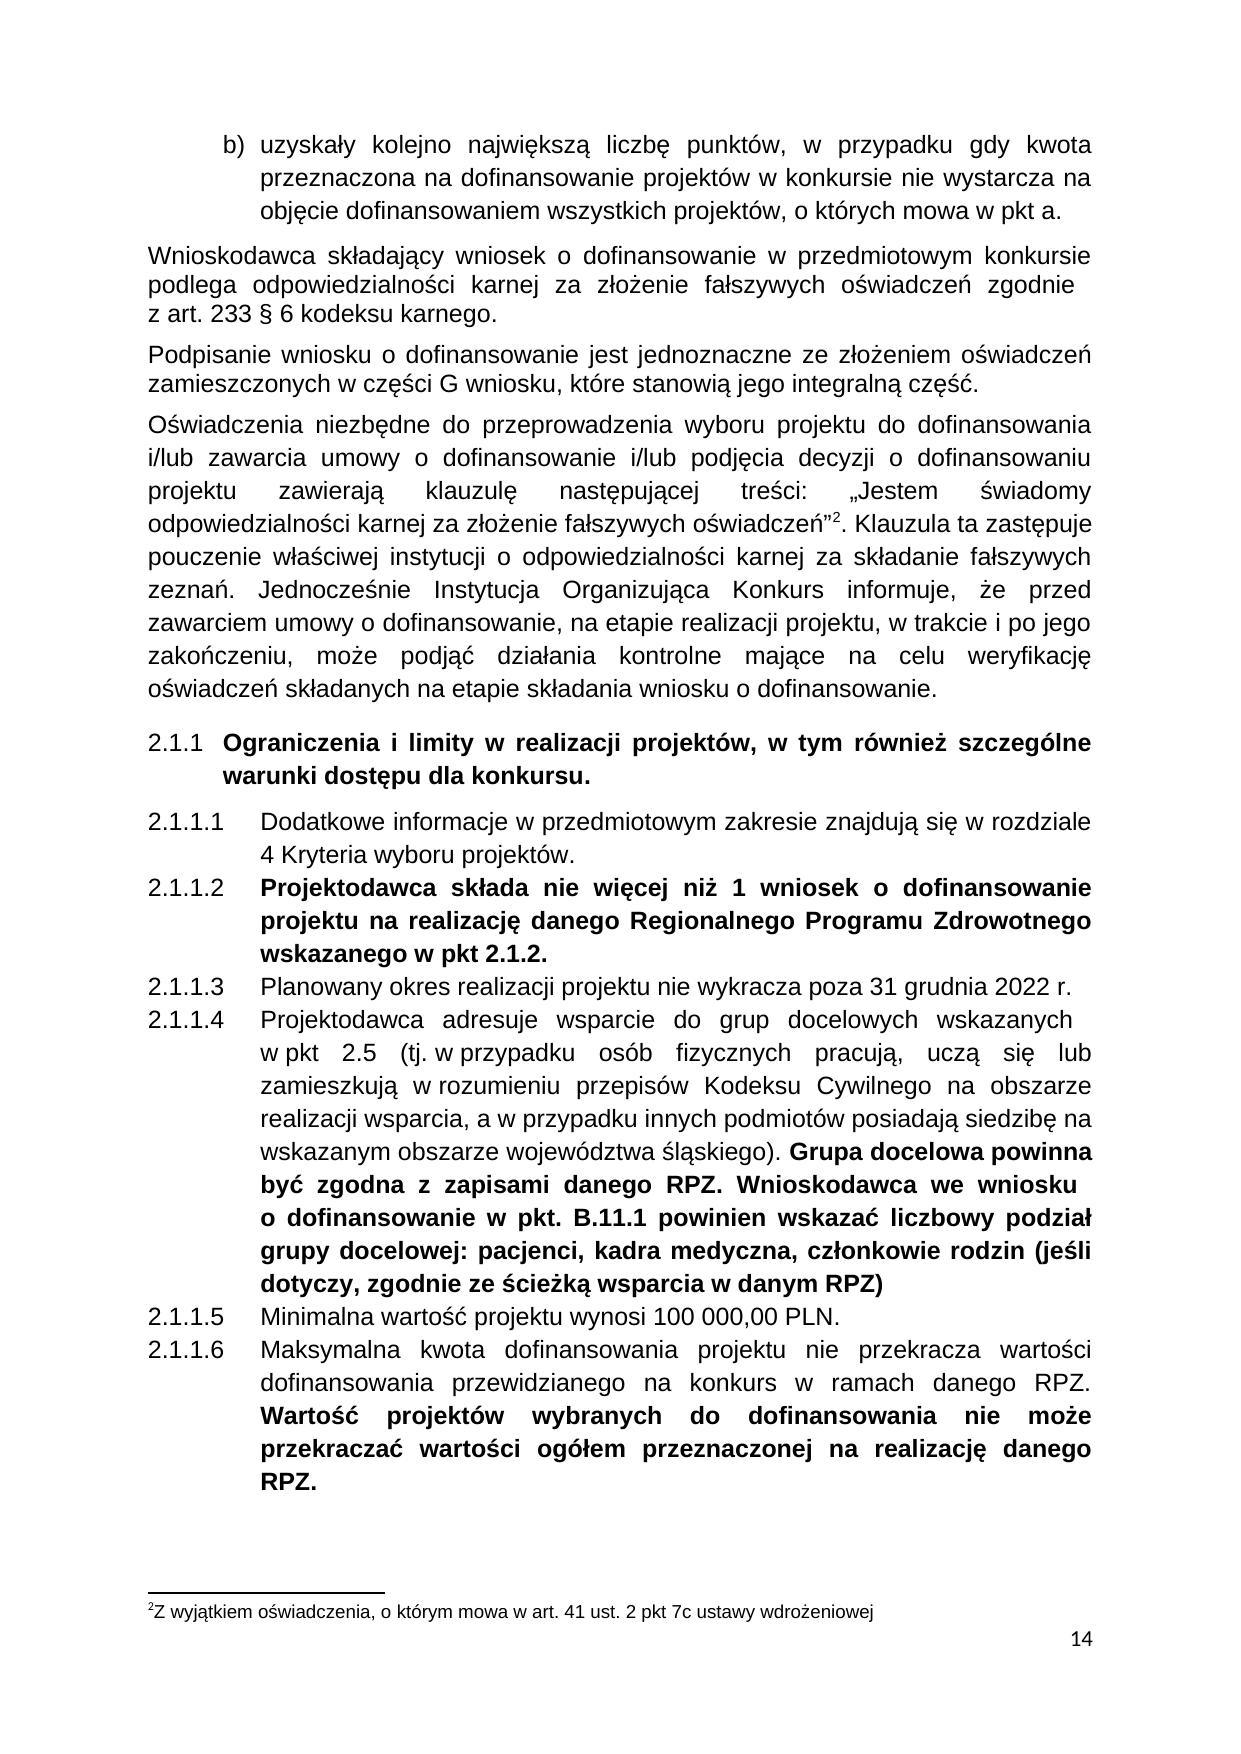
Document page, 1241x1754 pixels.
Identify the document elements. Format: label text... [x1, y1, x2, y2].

list uzyskały kolejno największą liczbę punktów, w przypadku gdy kwota przeznaczona na dofinansowanie projektów w konkursie nie wystarcza na objęcie dofinansowaniem wszystkich projektów, o których mowa w pkt a. [223, 130, 1093, 224]
text Podpisanie wniosku o dofinansowanie jest jednoznaczne ze złożeniem oświadczeń zamieszczonych w części G wniosku, które stanowią jego integralną część. [148, 340, 1093, 398]
list Dodatkowe informacje w przedmiotowym zakresie znajdują się w rozdziale 4 Kryteria wyboru projektów. [148, 807, 1093, 868]
subtitle Ograniczenia i limity w realizacji projektów, w tym również szczególne warunki dostępu dla konkursu. [148, 728, 1093, 790]
list Minimalna wartość projektu wynosi 100 000,00 PLN. [148, 1302, 1093, 1331]
list Projektodawca składa nie więcej niż 1 wniosek o dofinansowanie projektu na realizację danego Regionalnego Programu Zdrowotnego wskazanego w pkt 2.1.2. [148, 873, 1093, 967]
text Oświadczenia niezbędne do przeprowadzenia wyboru projektu do dofinansowania i/lub zawarcia umowy o dofinansowanie i/lub podjęcia decyzji o dofinansowaniu projektu zawierają klauzulę następującej treści: „Jestem świadomy odpowiedzialności karnej za złożenie fałszywych oświadczeń”. Klauzula ta zastępuje pouczenie właściwej instytucji o odpowiedzialności karnej za składanie fałszywych zeznań. Jednocześnie Instytucja Organizująca Konkurs informuje, że przed zawarciem umowy o dofinansowanie, na etapie realizacji projektu, w trakcie i po jego zakończeniu, może podjąć działania kontrolne mające na celu weryfikację oświadczeń składanych na etapie składania wniosku o dofinansowanie. [148, 410, 1093, 703]
list Planowany okres realizacji projektu nie wykracza poza 31 grudnia 2022 r. [148, 972, 1093, 1001]
text Wnioskodawca składający wniosek o dofinansowanie w przedmiotowym konkursie podlega odpowiedzialności karnej za złożenie fałszywych oświadczeń zgodnie z art. 233 § 6 kodeksu karnego. [148, 241, 1093, 328]
list Maksymalna kwota dofinansowania projektu nie przekracza wartości dofinansowania przewidzianego na konkurs w ramach danego RPZ. Wartość projektów wybranych do dofinansowania nie może przekraczać wartości ogółem przeznaczonej na realizację danego RPZ. [148, 1335, 1093, 1496]
list Projektodawca adresuje wsparcie do grup docelowych wskazanych w pkt 2.5 (tj. w przypadku osób fizycznych pracują, uczą się lub zamieszkują w rozumieniu przepisów Kodeksu Cywilnego na obszarze realizacji wsparcia, a w przypadku innych podmiotów posiadają siedzibę na wskazanym obszarze województwa śląskiego). Grupa docelowa powinna być zgodna z zapisami danego RPZ. Wnioskodawca we wniosku o dofinansowanie w pkt. B.11.1 powinien wskazać liczbowy podział grupy docelowej: pacjenci, kadra medyczna, członkowie rodzin (jeśli dotyczy, zgodnie ze ścieżką wsparcia w danym RPZ) [148, 1005, 1093, 1298]
